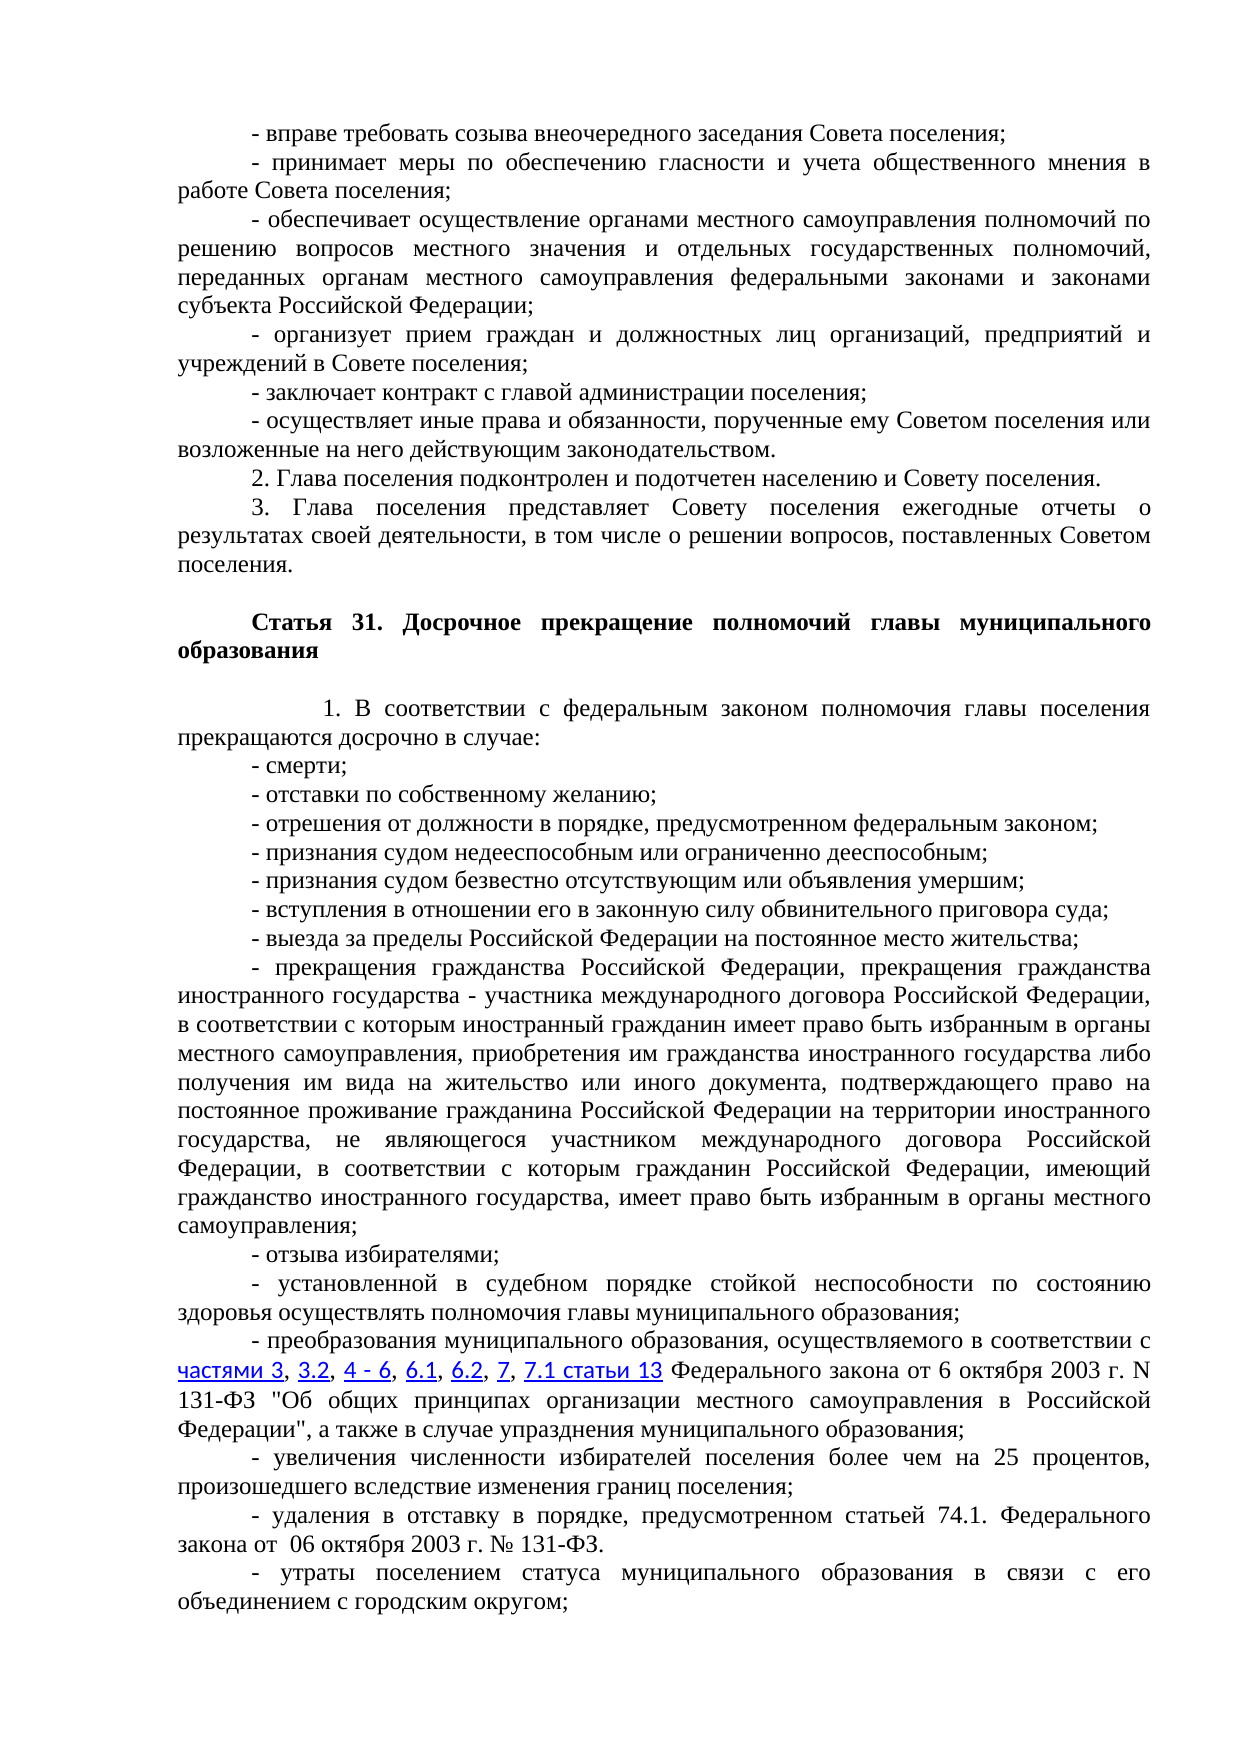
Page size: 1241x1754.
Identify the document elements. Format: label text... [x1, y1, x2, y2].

text - прекращения гражданства Российской Федерации, прекращения гражданства иностранного государства - участника международного договора Российской Федерации, в соответствии с которым иностранный гражданин имеет право быть избранным в органы местного самоуправления, приобретения им гражданства иностранного государства либо получения им вида на жительство или иного документа, подтверждающего право на постоянное проживание гражданина Российской Федерации на территории иностранного государства, не являющегося участником международного договора Российской Федерации, в соответствии с которым гражданин Российской Федерации, имеющий гражданство иностранного государства, имеет право быть избранным в органы местного самоуправления; [177, 952, 1152, 1239]
text - утраты поселением статуса муниципального образования в связи с его объединением с городским округом; [177, 1557, 1152, 1615]
text - вправе требовать созыва внеочередного заседания Совета поселения; [177, 118, 1152, 147]
text - обеспечивает осуществление органами местного самоуправления полномочий по решению вопросов местного значения и отдельных государственных полномочий, переданных органам местного самоуправления федеральными законами и законами субъекта Российской Федерации; [177, 204, 1152, 319]
text - заключает контракт с главой администрации поселения; [177, 377, 1152, 406]
text - признания судом недееспособным или ограниченно дееспособным; [177, 837, 1152, 866]
text - отрешения от должности в порядке, предусмотренном федеральным законом; [177, 808, 1152, 837]
text - преобразования муниципального образования, осуществляемого в соответствии с частями 3, 3.2, 4 - 6, 6.1, 6.2, 7, 7.1 статьи 13 Федерального закона от 6 октября . N 131-ФЗ "Об общих принципах организации местного самоуправления в Российской Федерации", а также в случае упразднения муниципального образования; [177, 1326, 1152, 1442]
text 3. Глава поселения представляет Совету поселения ежегодные отчеты о результатах своей деятельности, в том числе о решении вопросов, поставленных Советом поселения. [177, 492, 1152, 578]
text - выезда за пределы Российской Федерации на постоянное место жительства; [177, 923, 1152, 952]
text - отзыва избирателями; [177, 1239, 1152, 1268]
text - установленной в судебном порядке стойкой неспособности по состоянию здоровья осуществлять полномочия главы муниципального образования; [177, 1268, 1152, 1326]
text - вступления в отношении его в законную силу обвинительного приговора суда; [177, 894, 1152, 923]
text 2. Глава поселения подконтролен и подотчетен населению и Совету поселения. [177, 463, 1152, 492]
text - принимает меры по обеспечению гласности и учета общественного мнения в работе Совета поселения; [177, 147, 1152, 204]
text - увеличения численности избирателей поселения более чем на 25 процентов, произошедшего вследствие изменения границ поселения; [177, 1442, 1152, 1500]
text - смерти; [177, 751, 1152, 779]
text - удаления в отставку в порядке, предусмотренном статьей 74.1. Федерального закона от 06 октября . № 131-ФЗ. [177, 1500, 1152, 1557]
text 1. В соответствии с федеральным законом полномочия главы поселения прекращаются досрочно в случае: [177, 693, 1152, 751]
text - признания судом безвестно отсутствующим или объявления умершим; [177, 866, 1152, 894]
text - организует прием граждан и должностных лиц организаций, предприятий и учреждений в Совете поселения; [177, 319, 1152, 377]
text - отставки по собственному желанию; [177, 779, 1152, 808]
text Статья 31. Досрочное прекращение полномочий главы муниципального образования [177, 607, 1152, 664]
text - осуществляет иные права и обязанности, порученные ему Советом поселения или возложенные на него действующим законодательством. [177, 406, 1152, 463]
